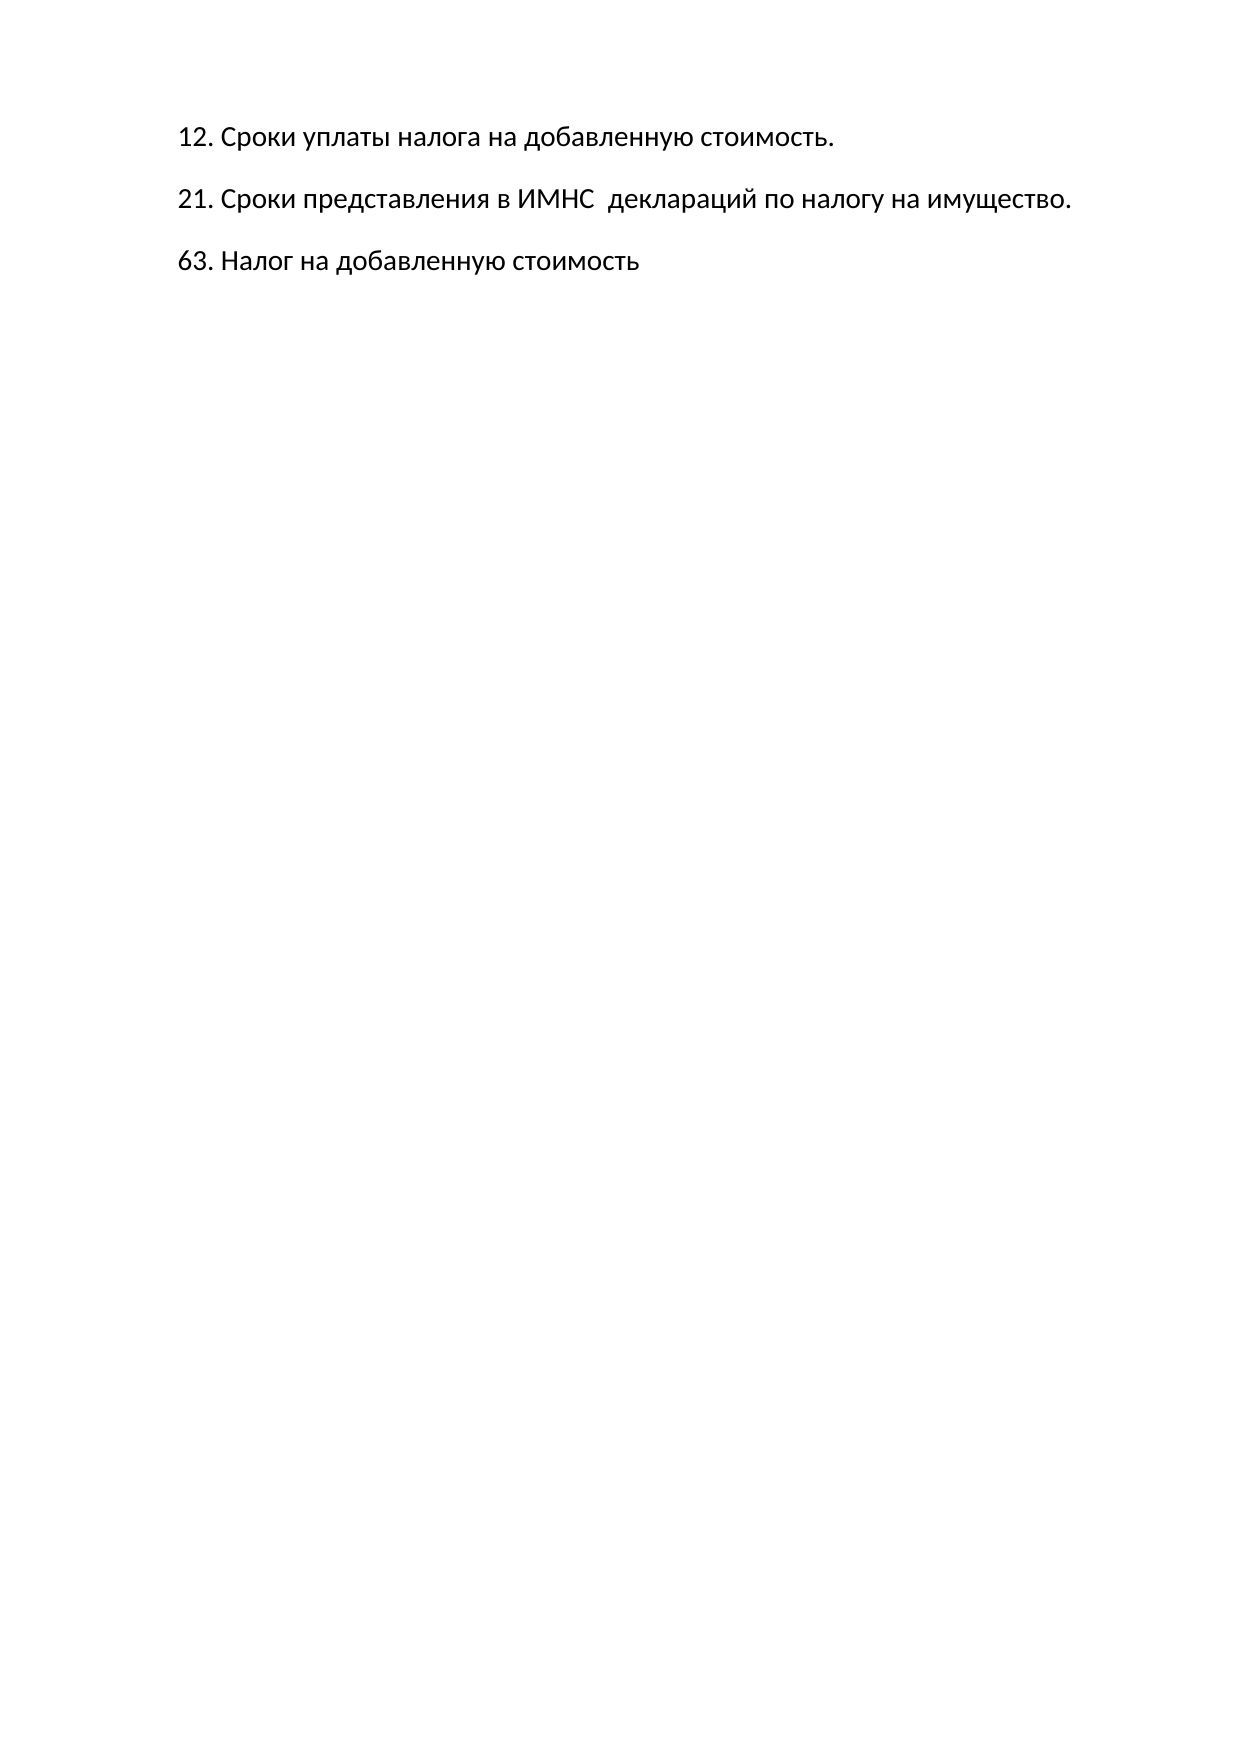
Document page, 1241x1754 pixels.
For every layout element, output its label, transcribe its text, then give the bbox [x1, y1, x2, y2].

text 12. Сроки уплаты налога на добавленную стоимость. [177, 118, 1152, 154]
text 63. Налог на добавленную стоимость [177, 242, 1152, 277]
text 21. Сроки представления в ИМНС деклараций по налогу на имущество. [177, 180, 1152, 216]
